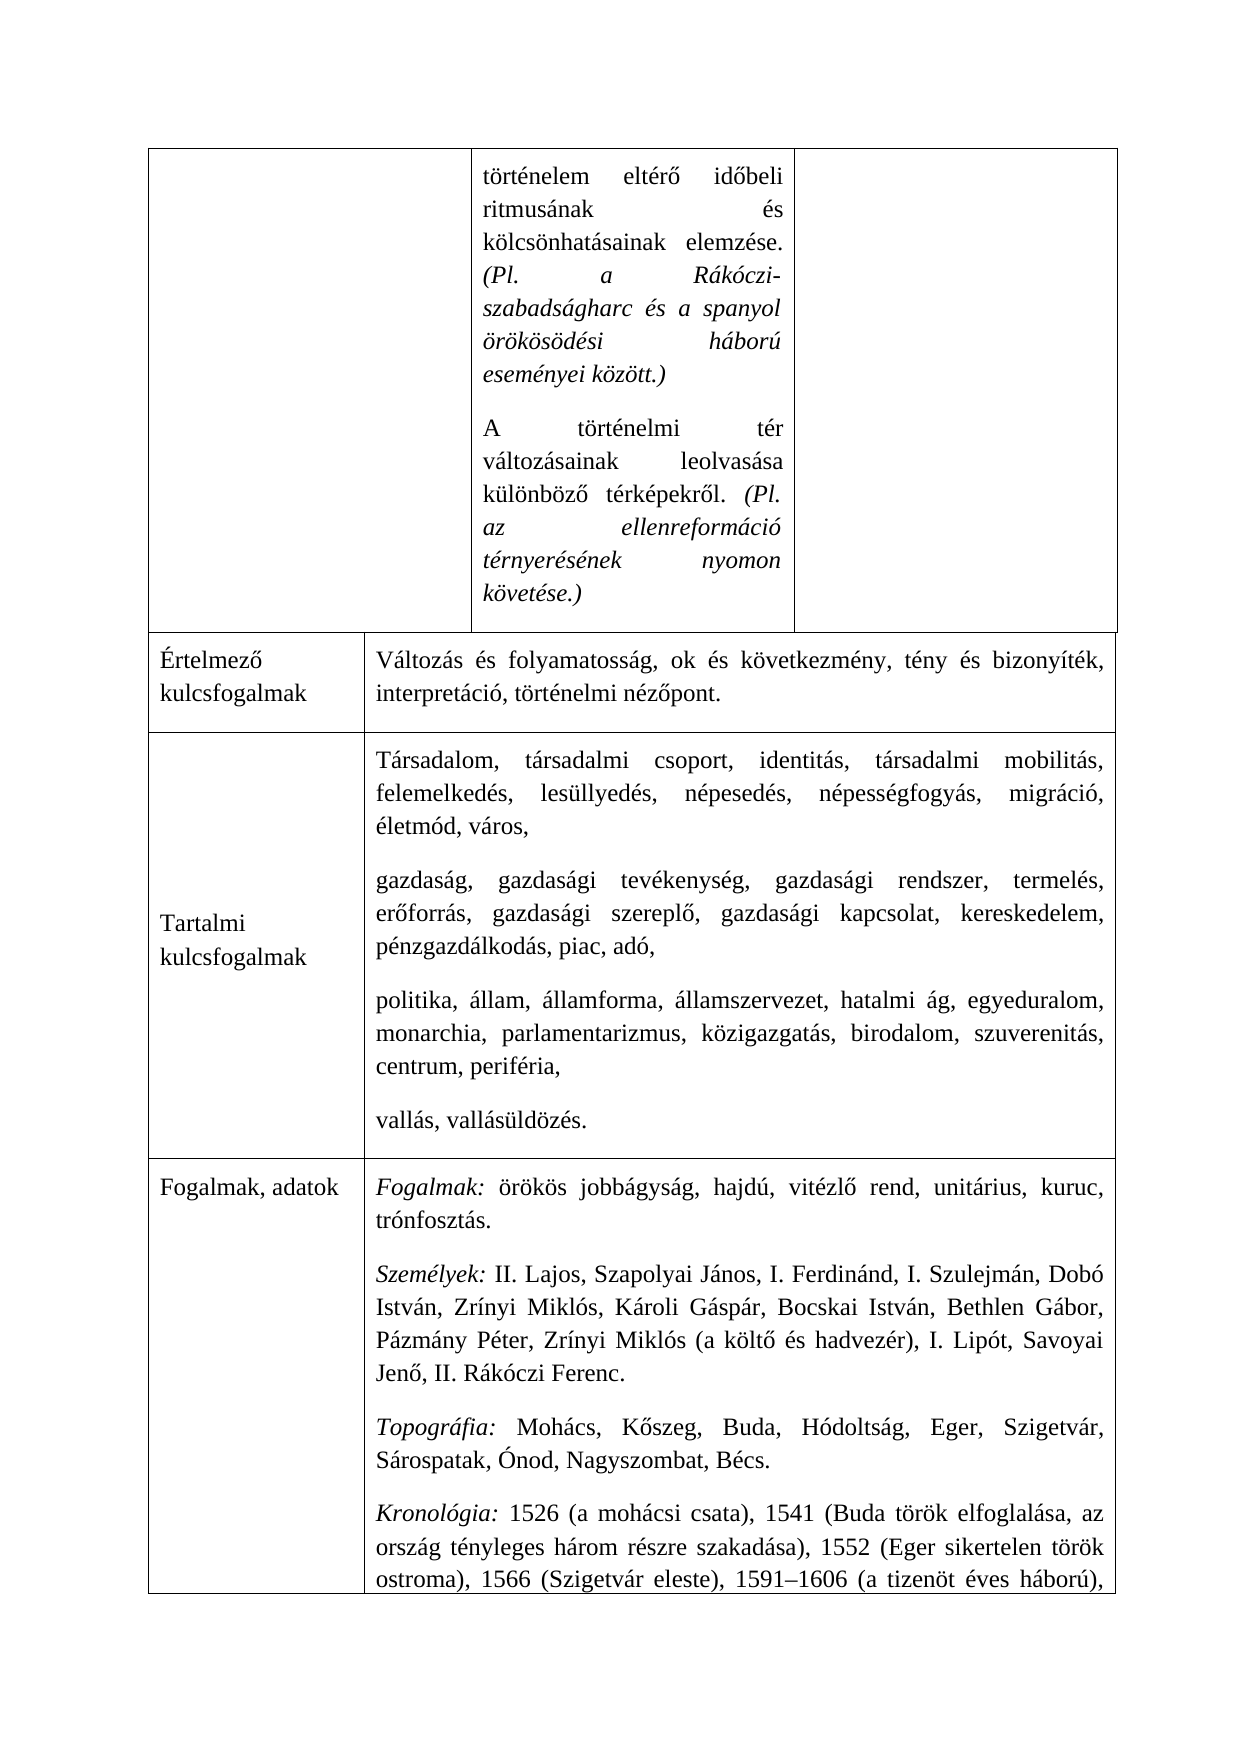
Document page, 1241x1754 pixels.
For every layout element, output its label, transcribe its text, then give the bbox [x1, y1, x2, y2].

table_cell Tartalmi kulcsfogalmak [149, 733, 364, 1158]
table_cell Fogalmak, adatok [149, 1159, 364, 1593]
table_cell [795, 149, 1117, 632]
table_cell Változás és folyamatosság, ok és következmény, tény és bizonyíték, interpretáció, történelmi nézőpont. [365, 633, 1115, 732]
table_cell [365, 1159, 1115, 1593]
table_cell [149, 149, 471, 632]
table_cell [472, 149, 794, 632]
table_cell Társadalom, társadalmi csoport, identitás, társadalmi mobilitás, felemelkedés, lesüllyedés, népesedés, népességfogyás, migráció, életmód, város, gazdaság, gazdasági tevékenység, gazdasági rendszer, termelés, erőforrás, gazdasági szereplő, gazdasági kapcsolat, kereskedelem, pénzgazdálkodás, piac, adó, politika, állam, államforma, államszervezet, hatalmi ág, egyeduralom, monarchia, parlamentarizmus, közigazgatás, birodalom, szuverenitás, centrum, periféria, vallás, vallásüldözés. [365, 733, 1115, 1158]
table_cell Értelmező kulcsfogalmak [149, 633, 364, 732]
